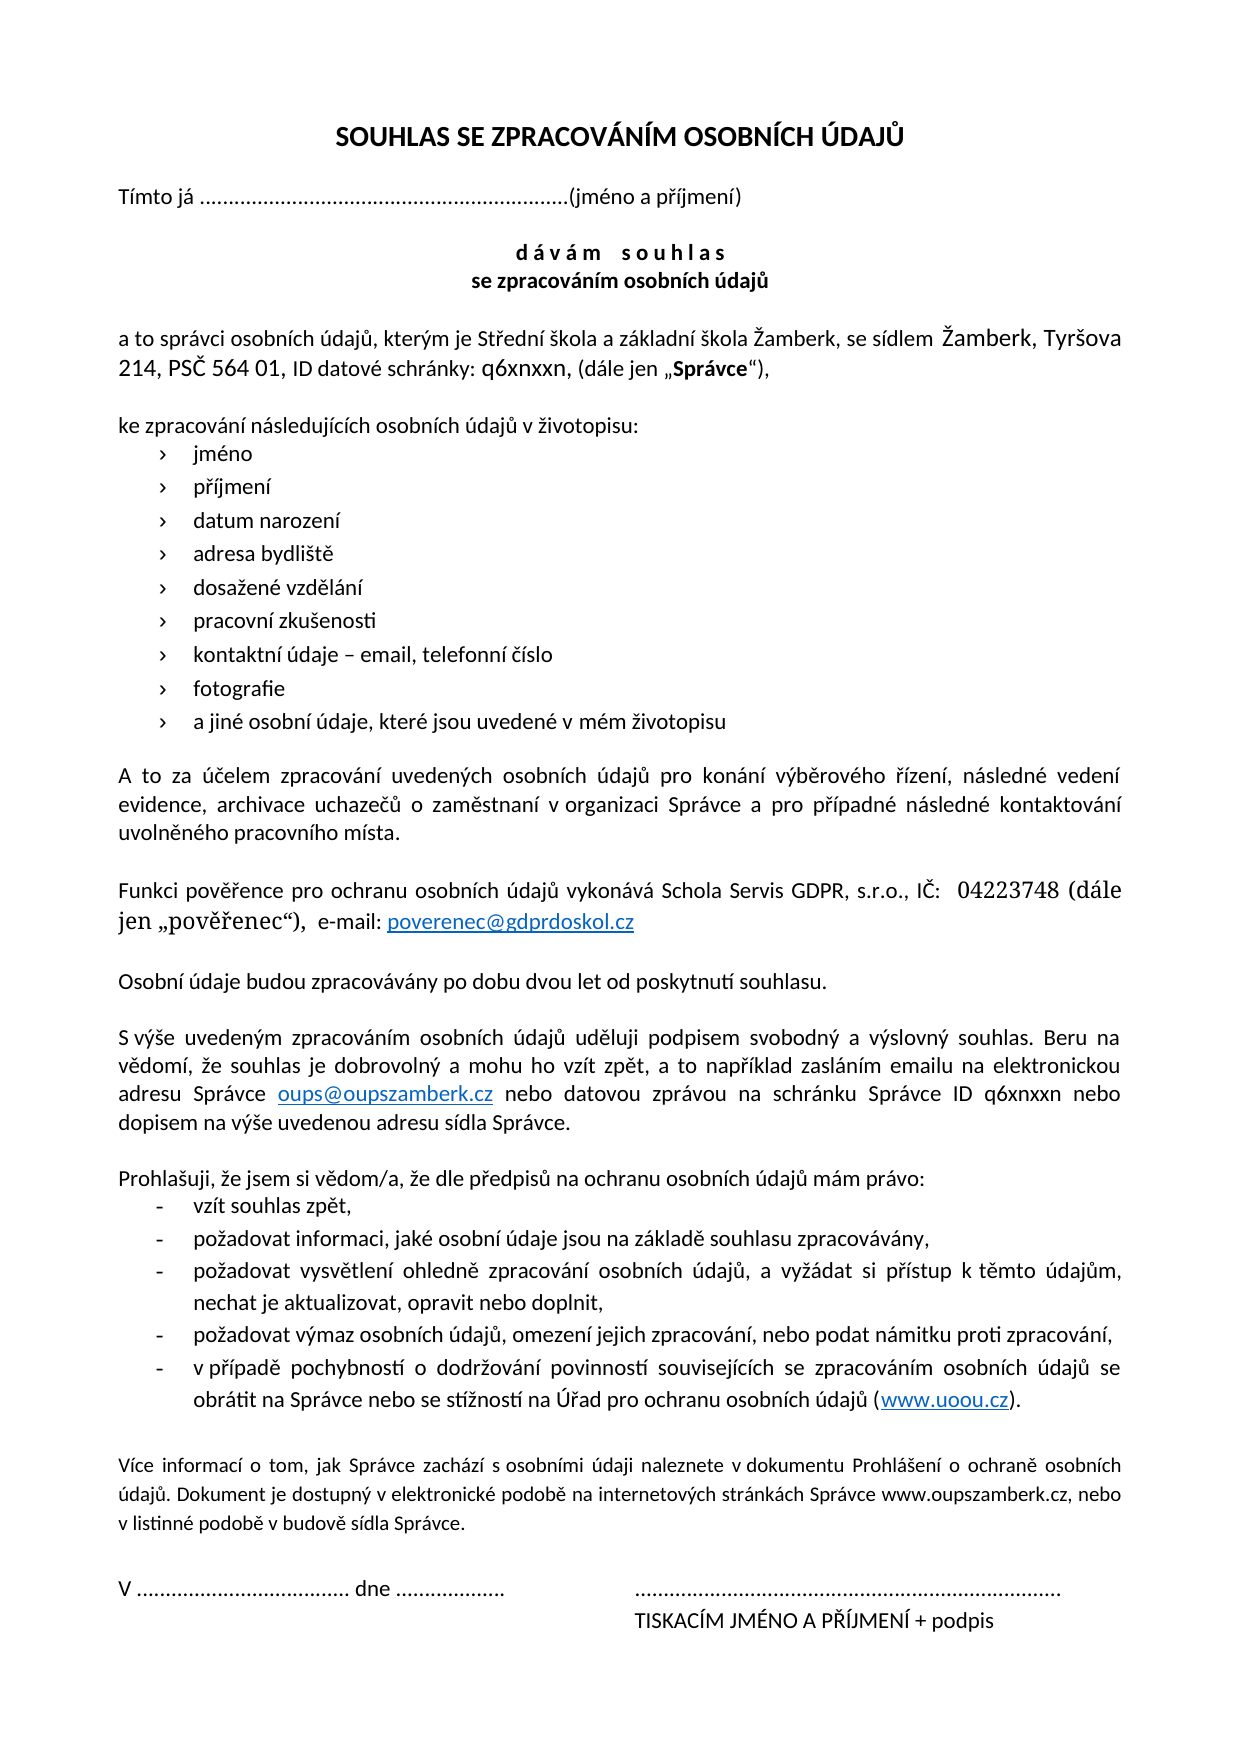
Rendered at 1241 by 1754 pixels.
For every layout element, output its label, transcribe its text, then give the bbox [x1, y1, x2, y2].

list pracovní zkušenosti [156, 607, 1122, 636]
text S výše uvedeným zpracováním osobních údajů uděluji podpisem svobodný a výslovný souhlas. Beru na vědomí, že souhlas je dobrovolný a mohu ho vzít zpět, a to například zasláním emailu na elektronickou adresu Správce oups@oupszamberk.cz nebo datovou zprávou na schránku Správce ID q6xnxxn nebo dopisem na výše uvedenou adresu sídla Správce. [118, 1023, 1122, 1136]
list datum narození [156, 506, 1122, 535]
list fotografie [156, 674, 1122, 703]
list jméno [156, 439, 1122, 468]
text a to správci osobních údajů, kterým je Střední škola a základní škola Žamberk, se sídlem Žamberk, Tyršova 214, PSČ 564 01, ID datové schránky: q6xnxxn, (dále jen „Správce“), [118, 322, 1122, 383]
text Funkci pověřence pro ochranu osobních údajů vykonává Schola Servis GDPR, s.r.o., IČ: 04223748 (dále jen „pověřenec“), e-mail: poverenec@gdprdoskol.cz [118, 874, 1122, 936]
list požadovat informaci, jaké osobní údaje jsou na základě souhlasu zpracovávány, [156, 1224, 1122, 1252]
text ke zpracování následujících osobních údajů v životopisu: [118, 411, 1122, 439]
list kontaktní údaje – email, telefonní číslo [156, 640, 1122, 669]
text se zpracováním osobních údajů [118, 266, 1122, 294]
list požadovat vysvětlení ohledně zpracování osobních údajů, a vyžádat si přístup k těmto údajům, nechat je aktualizovat, opravit nebo doplnit, [156, 1256, 1122, 1316]
text SOUHLAS SE ZPRACOVÁNÍM OSOBNÍCH ÚDAJŮ [118, 118, 1122, 154]
list příjmení [156, 472, 1122, 502]
list a jiné osobní údaje, které jsou uvedené v mém životopisu [156, 707, 1122, 736]
text TISKACÍM JMÉNO A PŘÍJMENÍ + podpis [561, 1607, 1122, 1635]
text d á v á m s o u h l a s [118, 238, 1122, 266]
text Prohlašuji, že jsem si vědom/a, že dle předpisů na ochranu osobních údajů mám právo: [118, 1164, 1122, 1192]
text A to za účelem zpracování uvedených osobních údajů pro konání výběrového řízení, následné vedení evidence, archivace uchazečů o zaměstnaní v organizaci Správce a pro případné následné kontaktování uvolněného pracovního místa. [118, 762, 1122, 846]
list požadovat výmaz osobních údajů, omezení jejich zpracování, nebo podat námitku proti zpracování, [156, 1320, 1122, 1348]
text V ..................................... dne ................... .......................................................................... [118, 1574, 1122, 1602]
text Více informací o tom, jak Správce zachází s osobními údaji naleznete v dokumentu Prohlášení o ochraně osobních údajů. Dokument je dostupný v elektronické podobě na internetových stránkách Správce www.oupszamberk.cz, nebo v listinné podobě v budově sídla Správce. [118, 1452, 1122, 1536]
list dosažené vzdělání [156, 573, 1122, 602]
list vzít souhlas zpět, [156, 1192, 1122, 1220]
list adresa bydliště [156, 539, 1122, 569]
list v případě pochybností o dodržování povinností souvisejících se zpracováním osobních údajů se obrátit na Správce nebo se stížností na Úřad pro ochranu osobních údajů (www.uoou.cz). [156, 1353, 1122, 1413]
text Tímto já ................................................................(jméno a příjmení) [118, 182, 1122, 210]
text Osobní údaje budou zpracovávány po dobu dvou let od poskytnutí souhlasu. [118, 967, 1122, 996]
